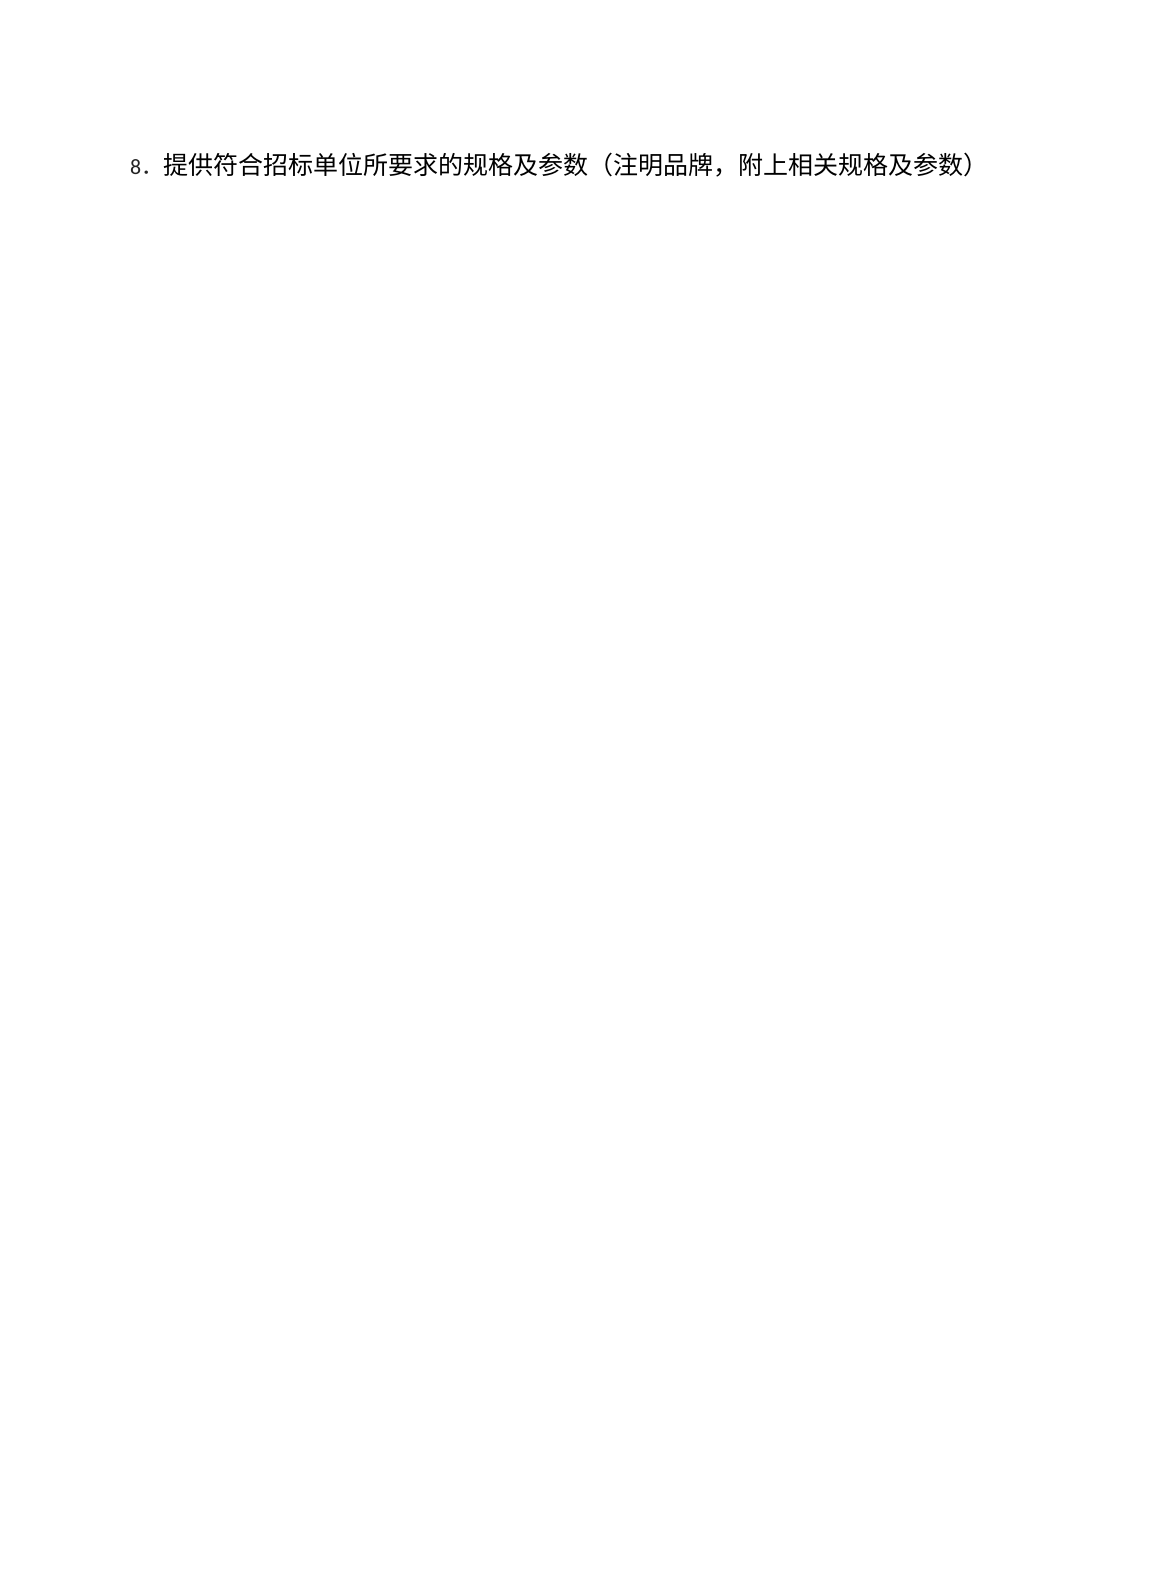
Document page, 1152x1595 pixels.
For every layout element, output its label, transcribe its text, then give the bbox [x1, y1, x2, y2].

text 8．提供符合招标单位所要求的规格及参数（注明品牌，附上相关规格及参数） [130, 131, 1022, 196]
